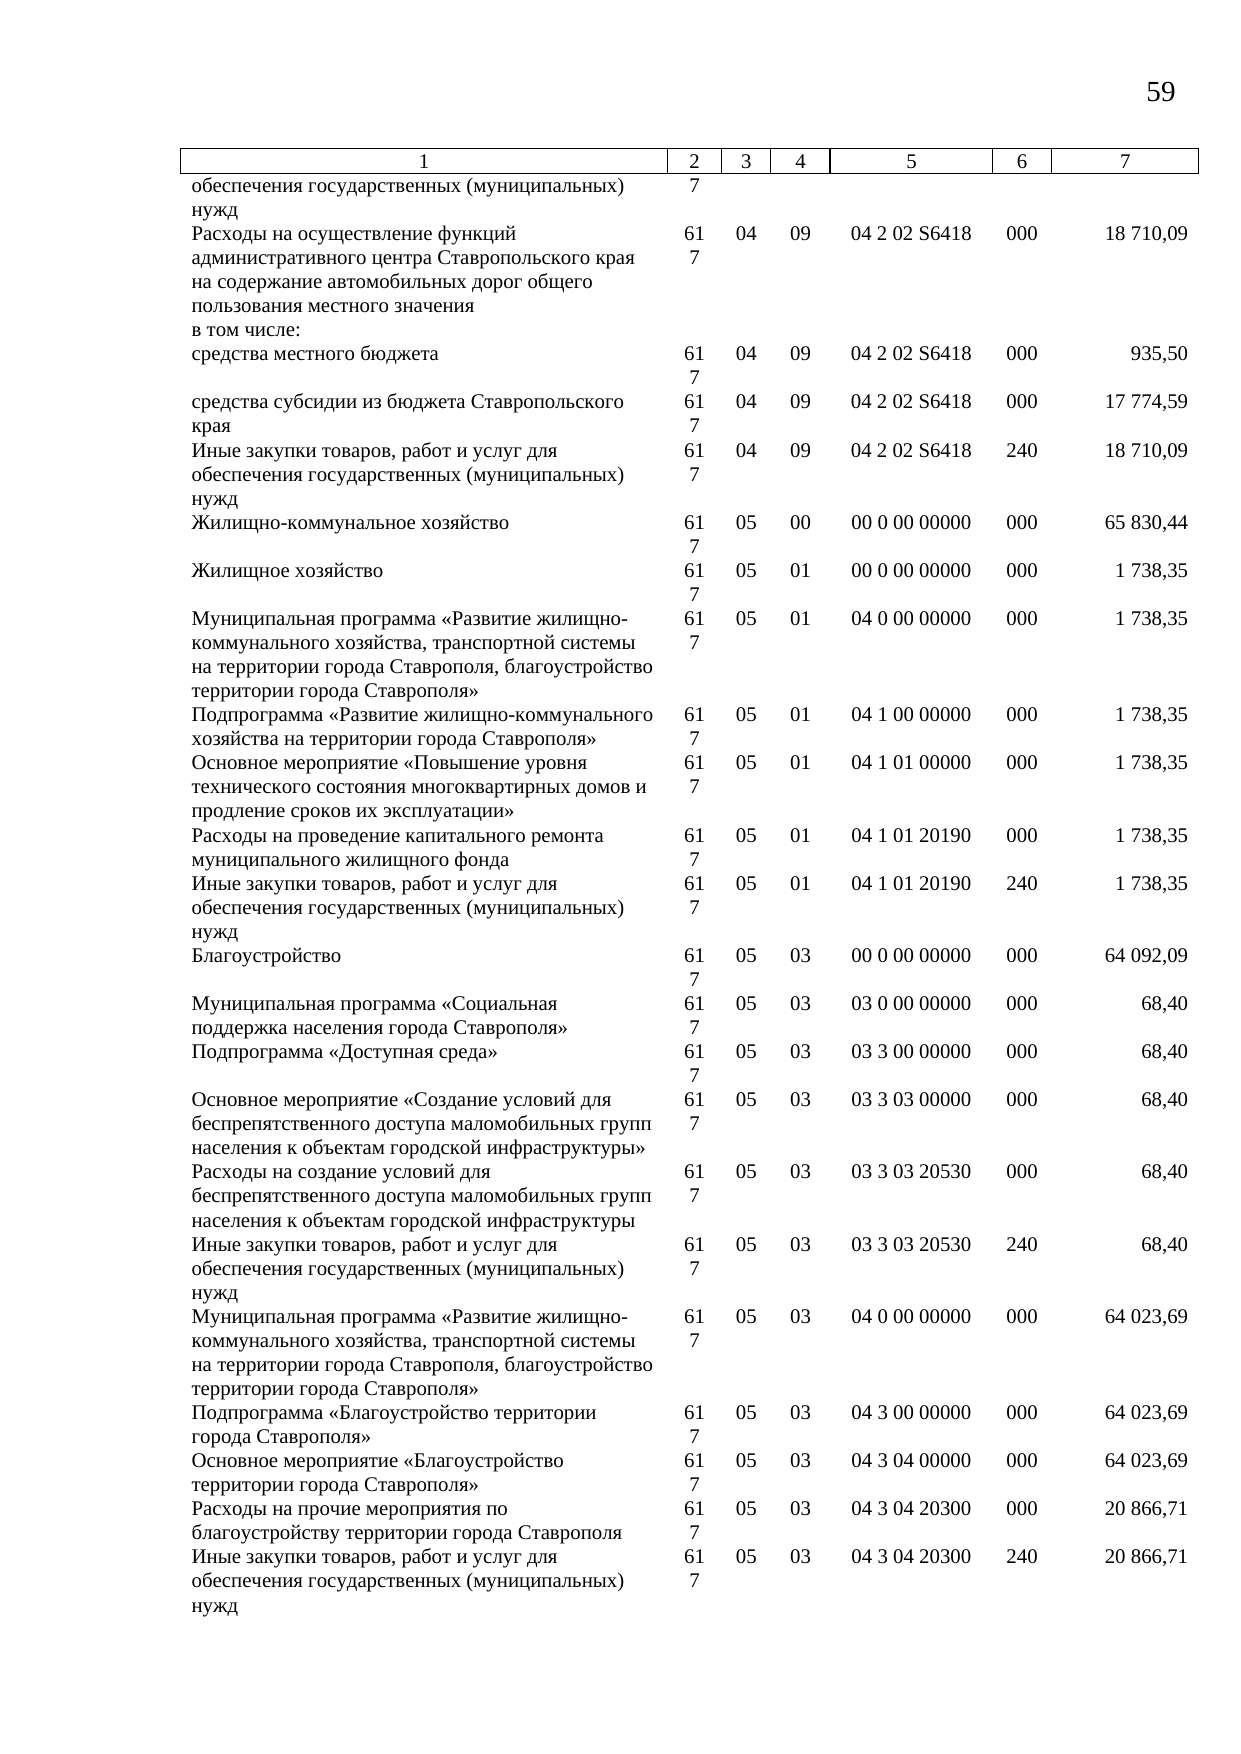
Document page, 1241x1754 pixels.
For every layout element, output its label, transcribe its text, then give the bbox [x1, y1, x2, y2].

table_header 1 [181, 149, 667, 173]
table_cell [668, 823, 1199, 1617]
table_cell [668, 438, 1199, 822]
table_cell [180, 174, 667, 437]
table_header 5 [831, 149, 992, 173]
table_header 3 [722, 149, 770, 173]
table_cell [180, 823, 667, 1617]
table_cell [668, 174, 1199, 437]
table_header 4 [771, 149, 829, 173]
table_header 7 [1052, 149, 1198, 173]
table_header 2 [668, 149, 721, 173]
table_header 6 [993, 149, 1051, 173]
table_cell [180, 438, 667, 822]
